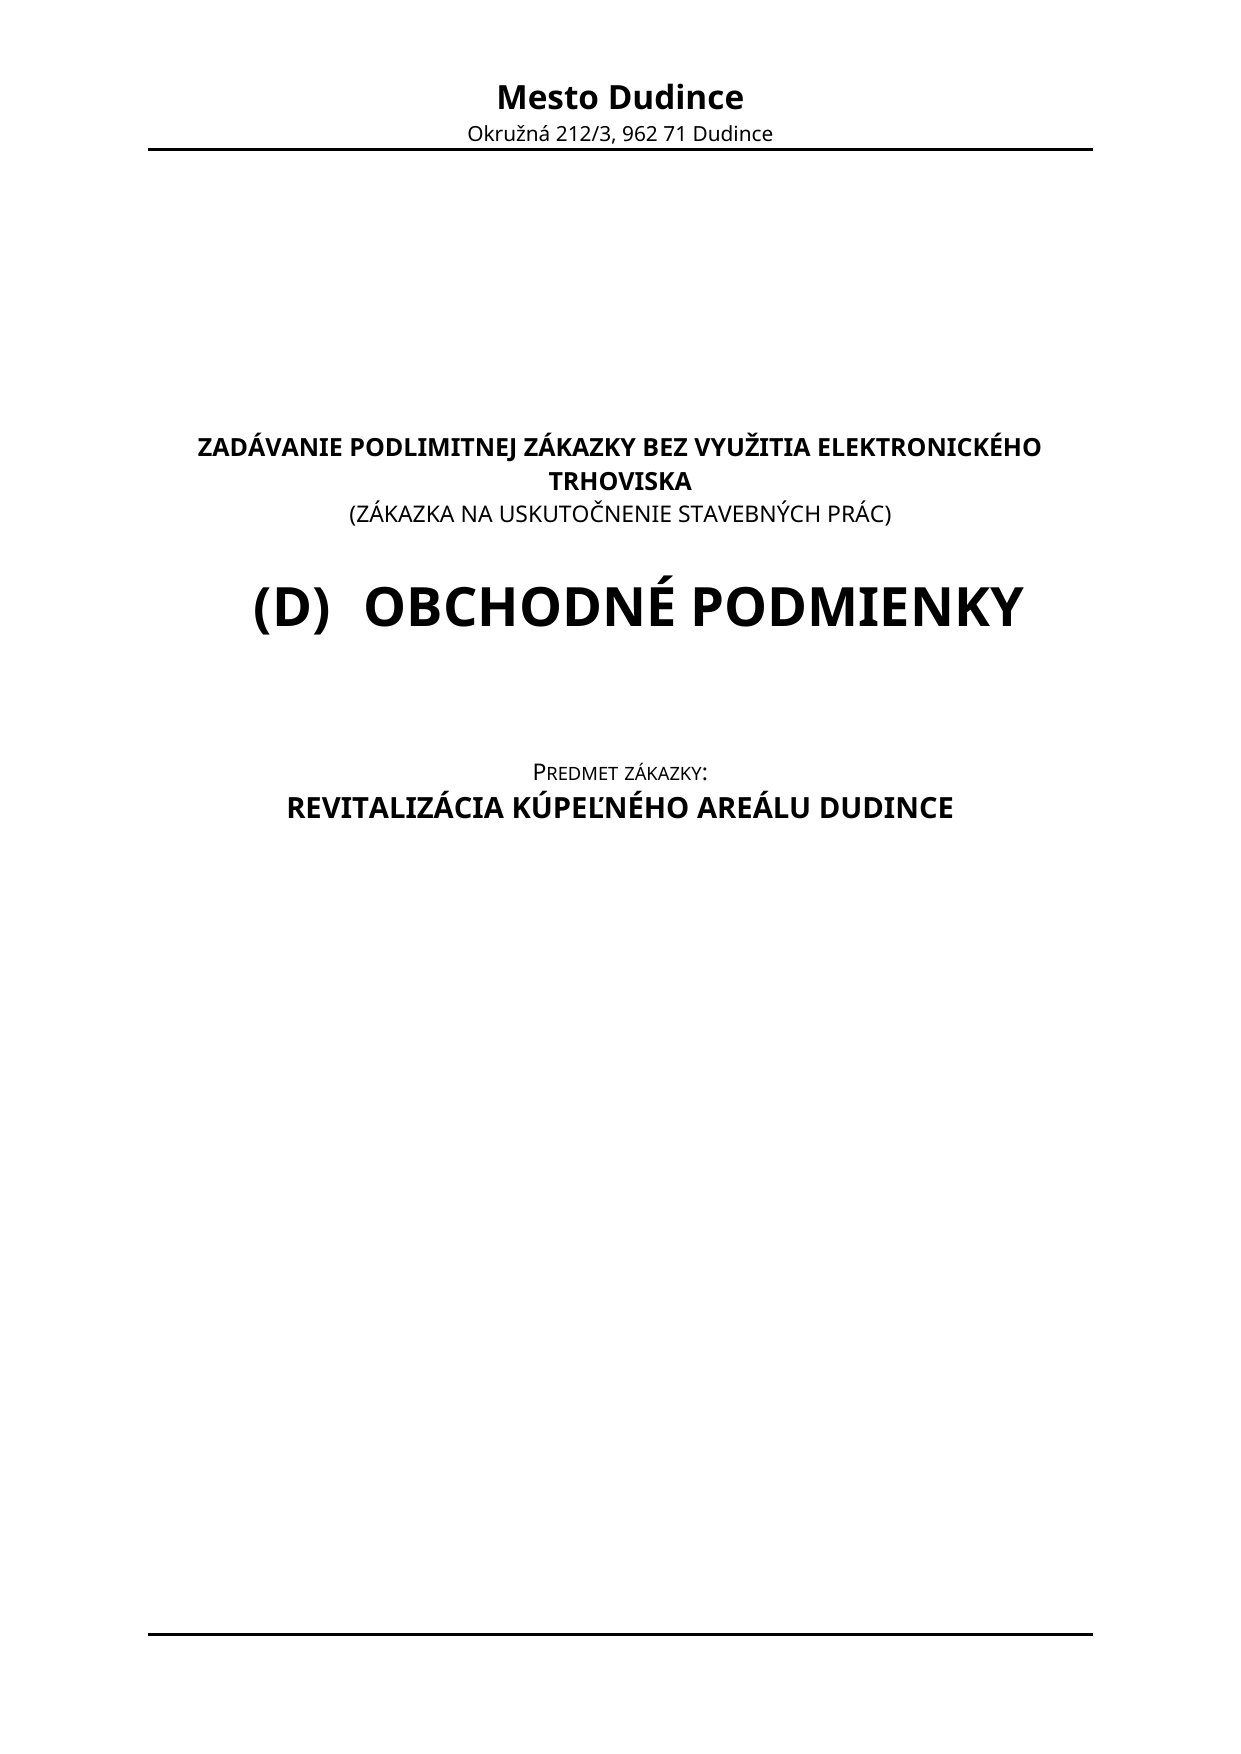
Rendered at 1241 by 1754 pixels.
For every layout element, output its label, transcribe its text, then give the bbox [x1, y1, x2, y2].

text (ZÁKAZKA NA uskutočnenie stavebných prác) [148, 498, 1093, 529]
text Revitalizácia kúpeľného areálu DUDINCE [148, 787, 1093, 827]
text Predmet zákazky: [148, 756, 1093, 787]
list obchodné podmienky [185, 569, 1093, 642]
text ZADÁVANIE PODLIMITNEJ ZÁKAZKY BEZ VYUŽITIA ELEKTRONICKÉHO TRHOVISKA [148, 430, 1093, 498]
